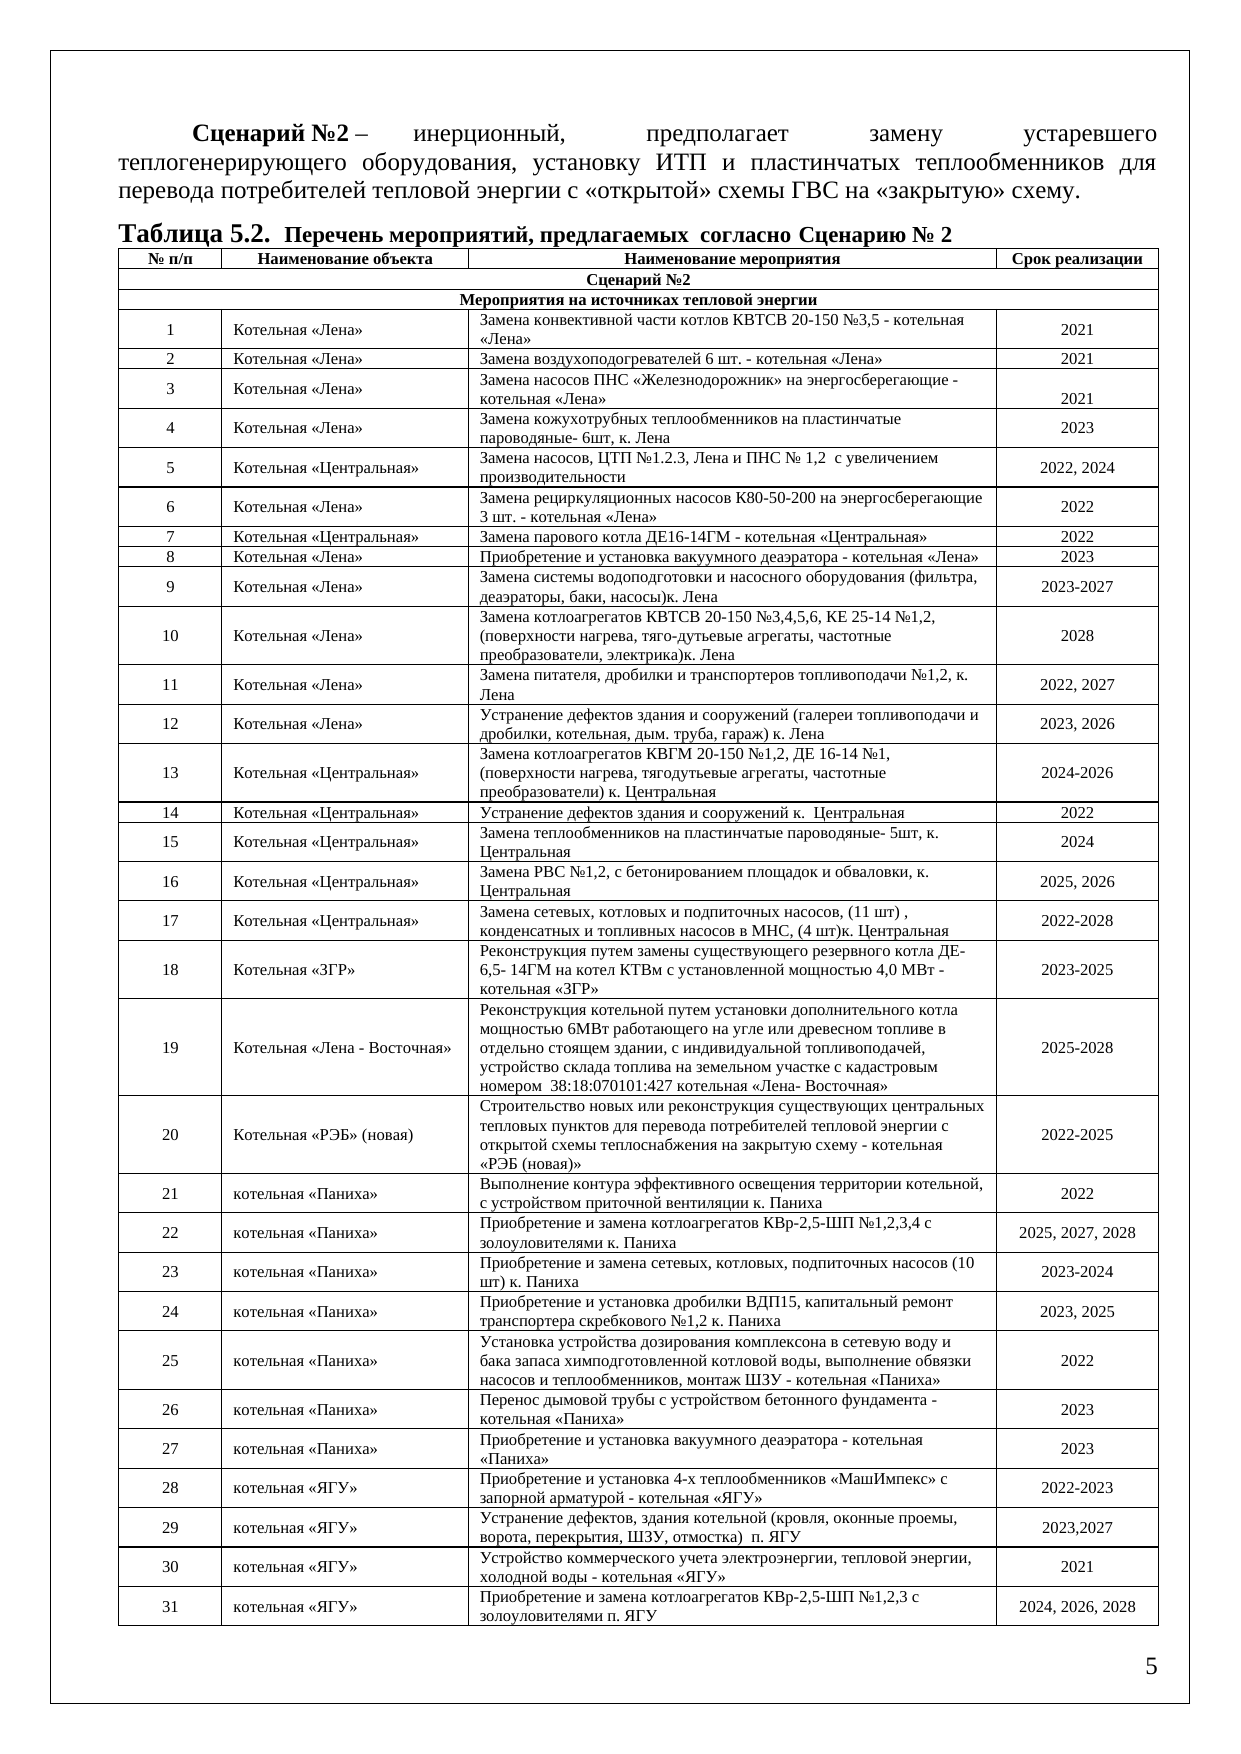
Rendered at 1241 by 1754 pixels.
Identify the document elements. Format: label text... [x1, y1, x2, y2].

table_cell 2022 [997, 803, 1158, 822]
table_cell Реконструкция котельной путем установки дополнительного котла мощностью 6МВт работающего на угле или древесном топливе в отдельно стоящем здании, с индивидуальной топливоподачей, устройство склада топлива на земельном участке с кадастровым номером 38:18:070101:427 котельная «Лена- Восточная» [469, 999, 996, 1095]
table_cell Котельная «Лена» [222, 488, 468, 526]
table_cell 21 [119, 1174, 221, 1212]
table_cell котельная «ЯГУ» [222, 1548, 468, 1586]
table_cell Замена котлоагрегатов КВГМ 20-150 №1,2, ДЕ 16-14 №1, (поверхности нагрева, тягодутьевые агрегаты, частотные преобразователи) к. Центральная [469, 744, 996, 801]
table_cell Замена конвективной части котлов КВТСВ 20-150 №3,5 - котельная «Лена» [469, 310, 996, 348]
table_cell Замена рециркуляционных насосов К80-50-200 на энергосберегающие 3 шт. - котельная «Лена» [469, 488, 996, 526]
table_cell 3 [119, 369, 221, 408]
table_cell 29 [119, 1508, 221, 1546]
table_cell 2021 [997, 310, 1158, 348]
table_cell Котельная «Центральная» [222, 527, 468, 546]
table_cell Котельная «Центральная» [222, 901, 468, 940]
table_cell котельная «Паниха» [222, 1253, 468, 1291]
table_cell Котельная «Лена» [222, 607, 468, 664]
table_cell Котельная «Лена» [222, 349, 468, 368]
table_cell 2023 [997, 409, 1158, 447]
table_cell 2021 [997, 349, 1158, 368]
table_cell Котельная «Лена» [222, 547, 468, 566]
table_cell 2021 [997, 1548, 1158, 1586]
table_cell 30 [119, 1548, 221, 1586]
table_cell 11 [119, 665, 221, 703]
table_cell 31 [119, 1587, 221, 1625]
table_cell 10 [119, 607, 221, 664]
table_cell 6 [119, 488, 221, 526]
table_cell 24 [119, 1292, 221, 1330]
table_cell Замена теплообменников на пластинчатые пароводяные- 5шт, к. Центральная [469, 823, 996, 861]
table_cell Приобретение и установка вакуумного деаэратора - котельная «Лена» [469, 547, 996, 566]
table_cell Устранение дефектов здания и сооружений к. Центральная [469, 803, 996, 822]
table_cell Котельная «Лена» [222, 705, 468, 743]
table_cell котельная «Паниха» [222, 1292, 468, 1330]
table_cell 22 [119, 1213, 221, 1252]
table_cell 27 [119, 1429, 221, 1468]
table_cell Приобретение и замена сетевых, котловых, подпиточных насосов (10 шт) к. Паниха [469, 1253, 996, 1291]
table_cell 1 [119, 310, 221, 348]
table_cell Приобретение и замена котлоагрегатов КВр-2,5-ШП №1,2,3,4 с золоуловителями к. Паниха [469, 1213, 996, 1252]
table_cell Мероприятия на источниках тепловой энергии [119, 290, 1158, 309]
table_cell 28 [119, 1469, 221, 1507]
table_cell Реконструкция путем замены существующего резервного котла ДЕ-6,5- 14ГМ на котел КТВм с установленной мощностью 4,0 МВт - котельная «ЗГР» [469, 941, 996, 998]
table_cell 2023 [997, 547, 1158, 566]
table_cell 2023 [997, 1390, 1158, 1428]
table_cell 2024 [997, 823, 1158, 861]
table_cell Сценарий №2 [119, 269, 1158, 288]
table_cell Котельная «ЗГР» [222, 941, 468, 998]
table_cell 2028 [997, 607, 1158, 664]
table_header Наименование мероприятия [469, 249, 996, 268]
table_cell 2022, 2027 [997, 665, 1158, 703]
table_cell 2022, 2024 [997, 448, 1158, 486]
table_cell 17 [119, 901, 221, 940]
table_cell Приобретение и установка 4-х теплообменников «МашИмпекс» с запорной арматурой - котельная «ЯГУ» [469, 1469, 996, 1507]
table_cell котельная «ЯГУ» [222, 1508, 468, 1546]
table_cell 2023, 2026 [997, 705, 1158, 743]
table_cell котельная «Паниха» [222, 1331, 468, 1389]
table_cell 16 [119, 862, 221, 900]
table_header Наименование объекта [222, 249, 468, 268]
table_cell 2023, 2025 [997, 1292, 1158, 1330]
table_cell Устранение дефектов, здания котельной (кровля, оконные проемы, ворота, перекрытия, ШЗУ, отмостка) п. ЯГУ [469, 1508, 996, 1546]
table_cell 18 [119, 941, 221, 998]
table_cell 2 [119, 349, 221, 368]
table_cell Котельная «Центральная» [222, 448, 468, 486]
table_cell Приобретение и установка вакуумного деаэратора - котельная «Паниха» [469, 1429, 996, 1468]
table_cell Замена парового котла ДЕ16-14ГМ - котельная «Центральная» [469, 527, 996, 546]
table_cell Замена воздухоподогревателей 6 шт. - котельная «Лена» [469, 349, 996, 368]
table_cell 26 [119, 1390, 221, 1428]
table_cell Котельная «Лена» [222, 665, 468, 703]
table_cell Замена питателя, дробилки и транспортеров топливоподачи №1,2, к. Лена [469, 665, 996, 703]
table_cell 2023-2025 [997, 941, 1158, 998]
table_cell 2022-2025 [997, 1096, 1158, 1173]
table_cell 7 [119, 527, 221, 546]
table_cell котельная «Паниха» [222, 1390, 468, 1428]
table_cell 15 [119, 823, 221, 861]
table_header Срок реализации [997, 249, 1158, 268]
table_cell Замена насосов ПНС «Железнодорожник» на энергосберегающие - котельная «Лена» [469, 369, 996, 408]
table_cell 2024, 2026, 2028 [997, 1587, 1158, 1625]
table_cell Котельная «Лена» [222, 409, 468, 447]
table_cell Котельная «Центральная» [222, 744, 468, 801]
table_header № п/п [119, 249, 221, 268]
table_cell Котельная «РЭБ» (новая) [222, 1096, 468, 1173]
table_cell Строительство новых или реконструкция существующих центральных тепловых пунктов для перевода потребителей тепловой энергии с открытой схемы теплоснабжения на закрытую схему - котельная «РЭБ (новая)» [469, 1096, 996, 1173]
table_cell 20 [119, 1096, 221, 1173]
table_cell Замена насосов, ЦТП №1.2.3, Лена и ПНС № 1,2 с увеличением производительности [469, 448, 996, 486]
table_cell 2025, 2026 [997, 862, 1158, 900]
table_cell Котельная «Лена» [222, 567, 468, 606]
table_cell Выполнение контура эффективного освещения территории котельной, с устройством приточной вентиляции к. Паниха [469, 1174, 996, 1212]
table_cell 2023 [997, 1429, 1158, 1468]
table_cell 2025, 2027, 2028 [997, 1213, 1158, 1252]
table_cell котельная «ЯГУ» [222, 1587, 468, 1625]
table_cell 2022 [997, 1174, 1158, 1212]
table_cell Замена сетевых, котловых и подпиточных насосов, (11 шт) , конденсатных и топливных насосов в МНС, (4 шт)к. Центральная [469, 901, 996, 940]
table_cell котельная «Паниха» [222, 1213, 468, 1252]
table_cell 12 [119, 705, 221, 743]
table_cell Замена системы водоподготовки и насосного оборудования (фильтра, деаэраторы, баки, насосы)к. Лена [469, 567, 996, 606]
table_cell котельная «Паниха» [222, 1429, 468, 1468]
text Сценарий №2 – инерционный, предполагает замену устаревшего теплогенерирующего оборудования, установку ИТП и пластинчатых теплообменников для перевода потребителей тепловой энергии с «открытой» схемы ГВС на «закрытую» схему. [118, 118, 1157, 204]
table_cell Перенос дымовой трубы с устройством бетонного фундамента - котельная «Паниха» [469, 1390, 996, 1428]
table_cell Котельная «Центральная» [222, 862, 468, 900]
table_cell Установка устройства дозирования комплексона в сетевую воду и бака запаса химподготовленной котловой воды, выполнение обвязки насосов и теплообменников, монтаж ШЗУ - котельная «Паниха» [469, 1331, 996, 1389]
table_cell 13 [119, 744, 221, 801]
table_cell Замена РВС №1,2, с бетонированием площадок и обваловки, к. Центральная [469, 862, 996, 900]
table_cell 2025-2028 [997, 999, 1158, 1095]
table_cell 14 [119, 803, 221, 822]
table_cell Котельная «Лена - Восточная» [222, 999, 468, 1095]
table_cell Котельная «Центральная» [222, 823, 468, 861]
table_cell Приобретение и замена котлоагрегатов КВр-2,5-ШП №1,2,3 с золоуловителями п. ЯГУ [469, 1587, 996, 1625]
table_cell котельная «Паниха» [222, 1174, 468, 1212]
table_cell Котельная «Лена» [222, 310, 468, 348]
table_cell Устройство коммерческого учета электроэнергии, тепловой энергии, холодной воды - котельная «ЯГУ» [469, 1548, 996, 1586]
table_cell 2022 [997, 527, 1158, 546]
table_cell Замена кожухотрубных теплообменников на пластинчатые пароводяные- 6шт, к. Лена [469, 409, 996, 447]
table_cell Котельная «Центральная» [222, 803, 468, 822]
text Таблица 5.2. Перечень мероприятий, предлагаемых согласно Сценарию № 2 [118, 217, 1157, 248]
table_cell 5 [119, 448, 221, 486]
table_cell котельная «ЯГУ» [222, 1469, 468, 1507]
table_cell 2022 [997, 1331, 1158, 1389]
table_cell 19 [119, 999, 221, 1095]
table_cell 4 [119, 409, 221, 447]
table_cell 8 [119, 547, 221, 566]
table_cell 2022-2028 [997, 901, 1158, 940]
table_cell 2023-2027 [997, 567, 1158, 606]
table_cell 23 [119, 1253, 221, 1291]
table_cell Устранение дефектов здания и сооружений (галереи топливоподачи и дробилки, котельная, дым. труба, гараж) к. Лена [469, 705, 996, 743]
table_cell 2024-2026 [997, 744, 1158, 801]
table_cell 2022 [997, 488, 1158, 526]
table_cell 9 [119, 567, 221, 606]
table_cell 2023,2027 [997, 1508, 1158, 1546]
table_cell Замена котлоагрегатов КВТСВ 20-150 №3,4,5,6, КЕ 25-14 №1,2, (поверхности нагрева, тяго-дутьевые агрегаты, частотные преобразователи, электрика)к. Лена [469, 607, 996, 664]
table_cell 25 [119, 1331, 221, 1389]
table_cell Приобретение и установка дробилки ВДП15, капитальный ремонт транспортера скребкового №1,2 к. Паниха [469, 1292, 996, 1330]
table_cell Котельная «Лена» [222, 369, 468, 408]
table_cell 2023-2024 [997, 1253, 1158, 1291]
table_cell 2021 [997, 369, 1158, 408]
table_cell 2022-2023 [997, 1469, 1158, 1507]
